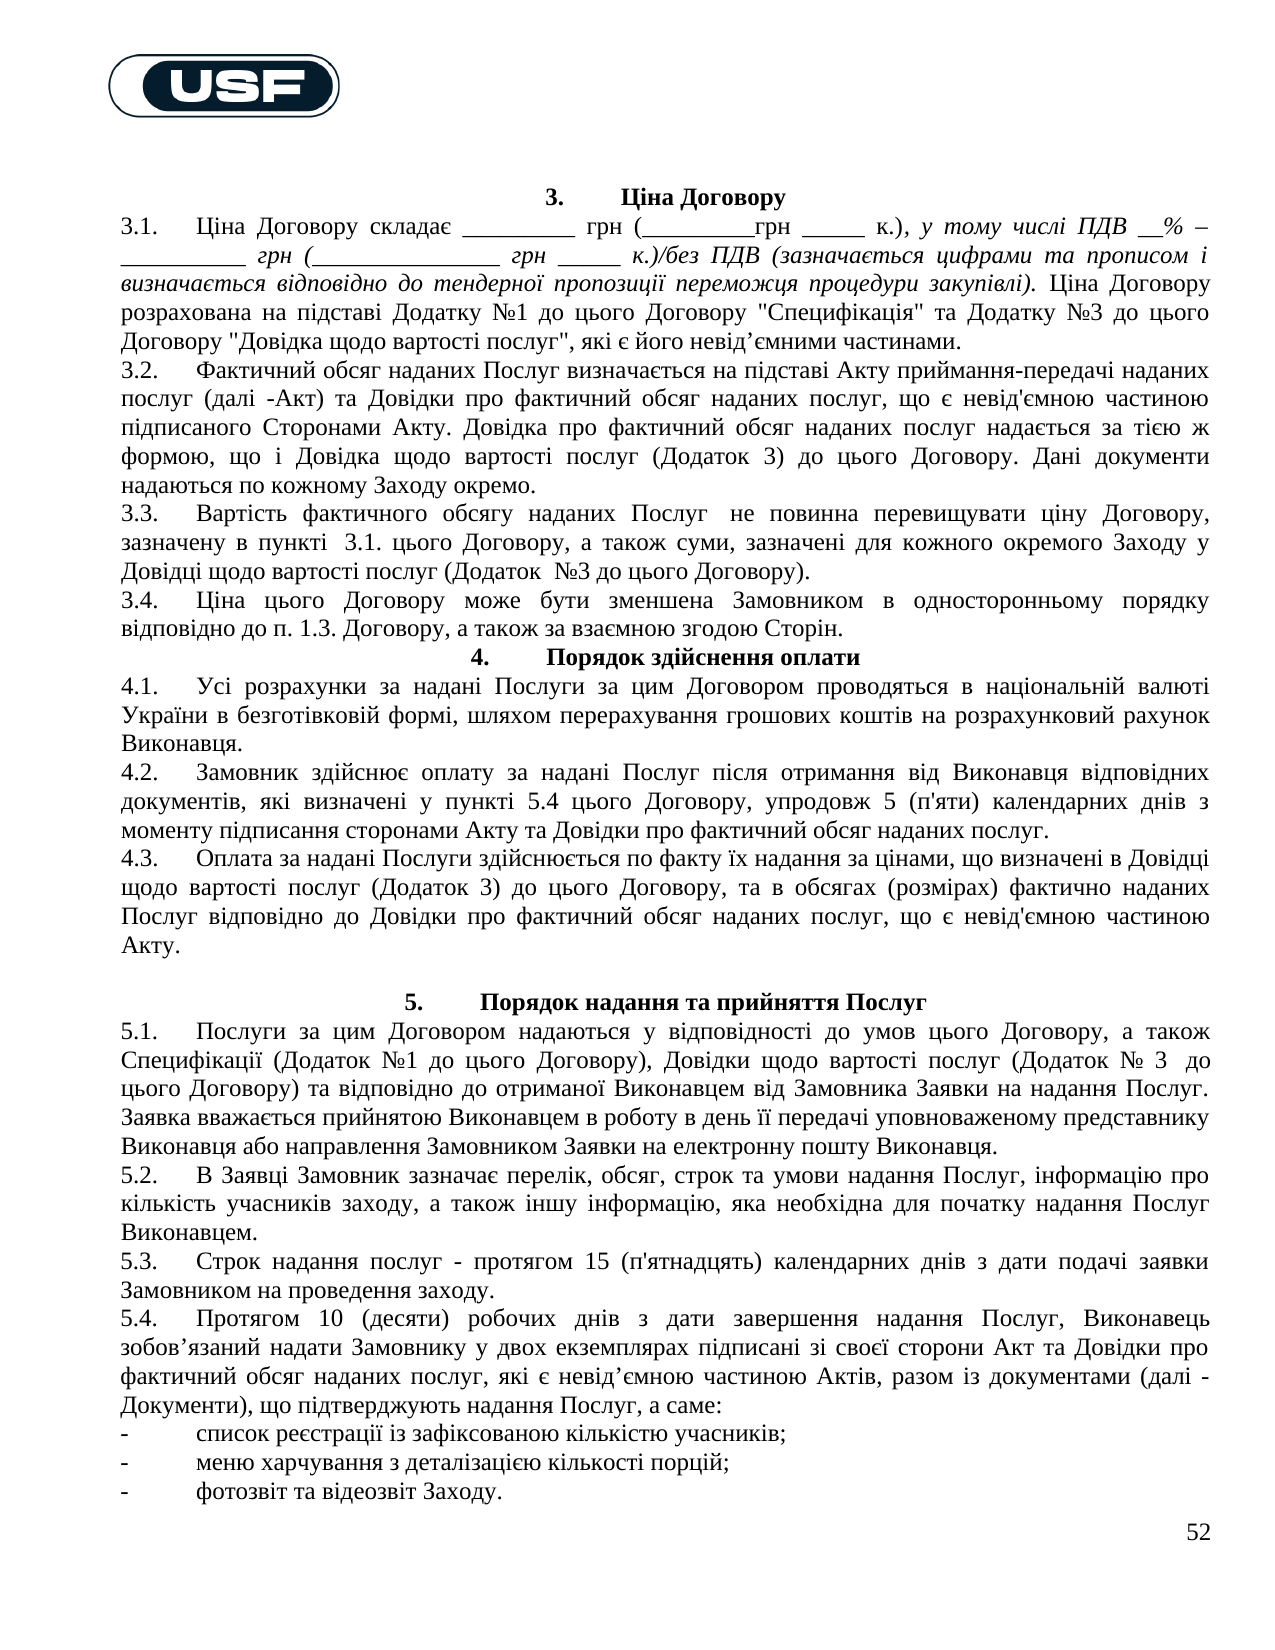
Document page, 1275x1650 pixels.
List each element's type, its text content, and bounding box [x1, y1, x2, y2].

text 3.2. Фактичний обсяг наданих Послуг визначається на підставі Акту приймання-передачі наданих послуг (далі -Акт) та Довідки про фактичний обсяг наданих послуг, що є невід'ємною частиною підписаного Сторонами Акту. Довідка про фактичний обсяг наданих послуг надається за тією ж формою, що і Довідка щодо вартості послуг (Додаток 3) до цього Договору. Дані документи надаються по кожному Заходу окремо. [121, 355, 1211, 498]
text 5.3. Строк надання послуг - протягом 15 (п'ятнадцять) календарних днів з дати подачі заявки Замовником на проведення заходу. [120, 1246, 1211, 1303]
text 5.4. Протягом 10 (десяти) робочих днів з дати завершення надання Послуг, Виконавець зобов’язаний надати Замовнику у двох екземплярах підписані зі своєї сторони Акт та Довідки про фактичний обсяг наданих послуг, які є невід’ємною частиною Актів, разом із документами (далі - Документи), що підтверджують надання Послуг, а саме: [120, 1303, 1211, 1418]
text - фотозвіт та відеозвіт Заходу. [120, 1476, 1211, 1505]
text 3.3. Вартість фактичного обсягу наданих Послуг не повинна перевищувати ціну Договору, зазначену в пункті 3.1. цього Договору, а також суми, зазначені для кожного окремого Заходу у Довідці щодо вартості послуг (Додаток №3 до цього Договору). [121, 498, 1211, 585]
text 4.1. Усі розрахунки за надані Послуги за цим Договором проводяться в національній валюті України в безготівковій формі, шляхом перерахування грошових коштів на розрахунковий рахунок Виконавця. [121, 671, 1211, 757]
text 4. Порядок здійснення оплати [120, 642, 1211, 671]
text 3. Ціна Договору [120, 182, 1211, 211]
text 4.3. Оплата за надані Послуги здійснюється по факту їх надання за цінами, що визначені в Довідці щодо вартості послуг (Додаток 3) до цього Договору, та в обсягах (розмірах) фактично наданих Послуг відповідно до Довідки про фактичний обсяг наданих послуг, що є невід'ємною частиною Акту. [121, 843, 1211, 958]
text 5.1. Послуги за цим Договором надаються у відповідності до умов цього Договору, а також Специфікації (Додаток №1 до цього Договору), Довідки щодо вартості послуг (Додаток № 3 до цього Договору) та відповідно до отриманої Виконавцем від Замовника Заявки на надання Послуг. Заявка вважається прийнятою Виконавцем в роботу в день її передачі уповноваженому представнику Виконавця або направлення Замовником Заявки на електронну пошту Виконавця. [120, 1016, 1211, 1160]
text 3.4. Ціна цього Договору може бути зменшена Замовником в односторонньому порядку відповідно до п. 1.3. Договору, а також за взаємною згодою Сторін. [121, 585, 1211, 642]
text 5. Порядок надання та прийняття Послуг [120, 987, 1211, 1016]
text - список реєстрації із зафіксованою кількістю учасників; [120, 1418, 1211, 1447]
picture [108, 54, 340, 118]
text - меню харчування з деталізацією кількості порцій; [120, 1447, 1211, 1476]
text 4.2. Замовник здійснює оплату за надані Послуг після отримання від Виконавця відповідних документів, які визначені у пункті 5.4 цього Договору, упродовж 5 (п'яти) календарних днів з моменту підписання сторонами Акту та Довідки про фактичний обсяг наданих послуг. [121, 757, 1211, 843]
text 3.1. Ціна Договору складає _________ грн (_________грн _____ к.), у тому числі ПДВ __% – __________ грн (_______________ грн _____ к.)/без ПДВ (зазначається цифрами та прописом і визначається відповідно до тендерної пропозиції переможця процедури закупівлі). Ціна Договору розрахована на підставі Додатку №1 до цього Договору "Специфікація" та Додатку №3 до цього Договору "Довідка щодо вартості послуг", які є його невід’ємними частинами. [120, 211, 1211, 355]
text 5.2. В Заявці Замовник зазначає перелік, обсяг, строк та умови надання Послуг, інформацію про кількість учасників заходу, а також іншу інформацію, яка необхідна для початку надання Послуг Виконавцем. [120, 1160, 1211, 1246]
